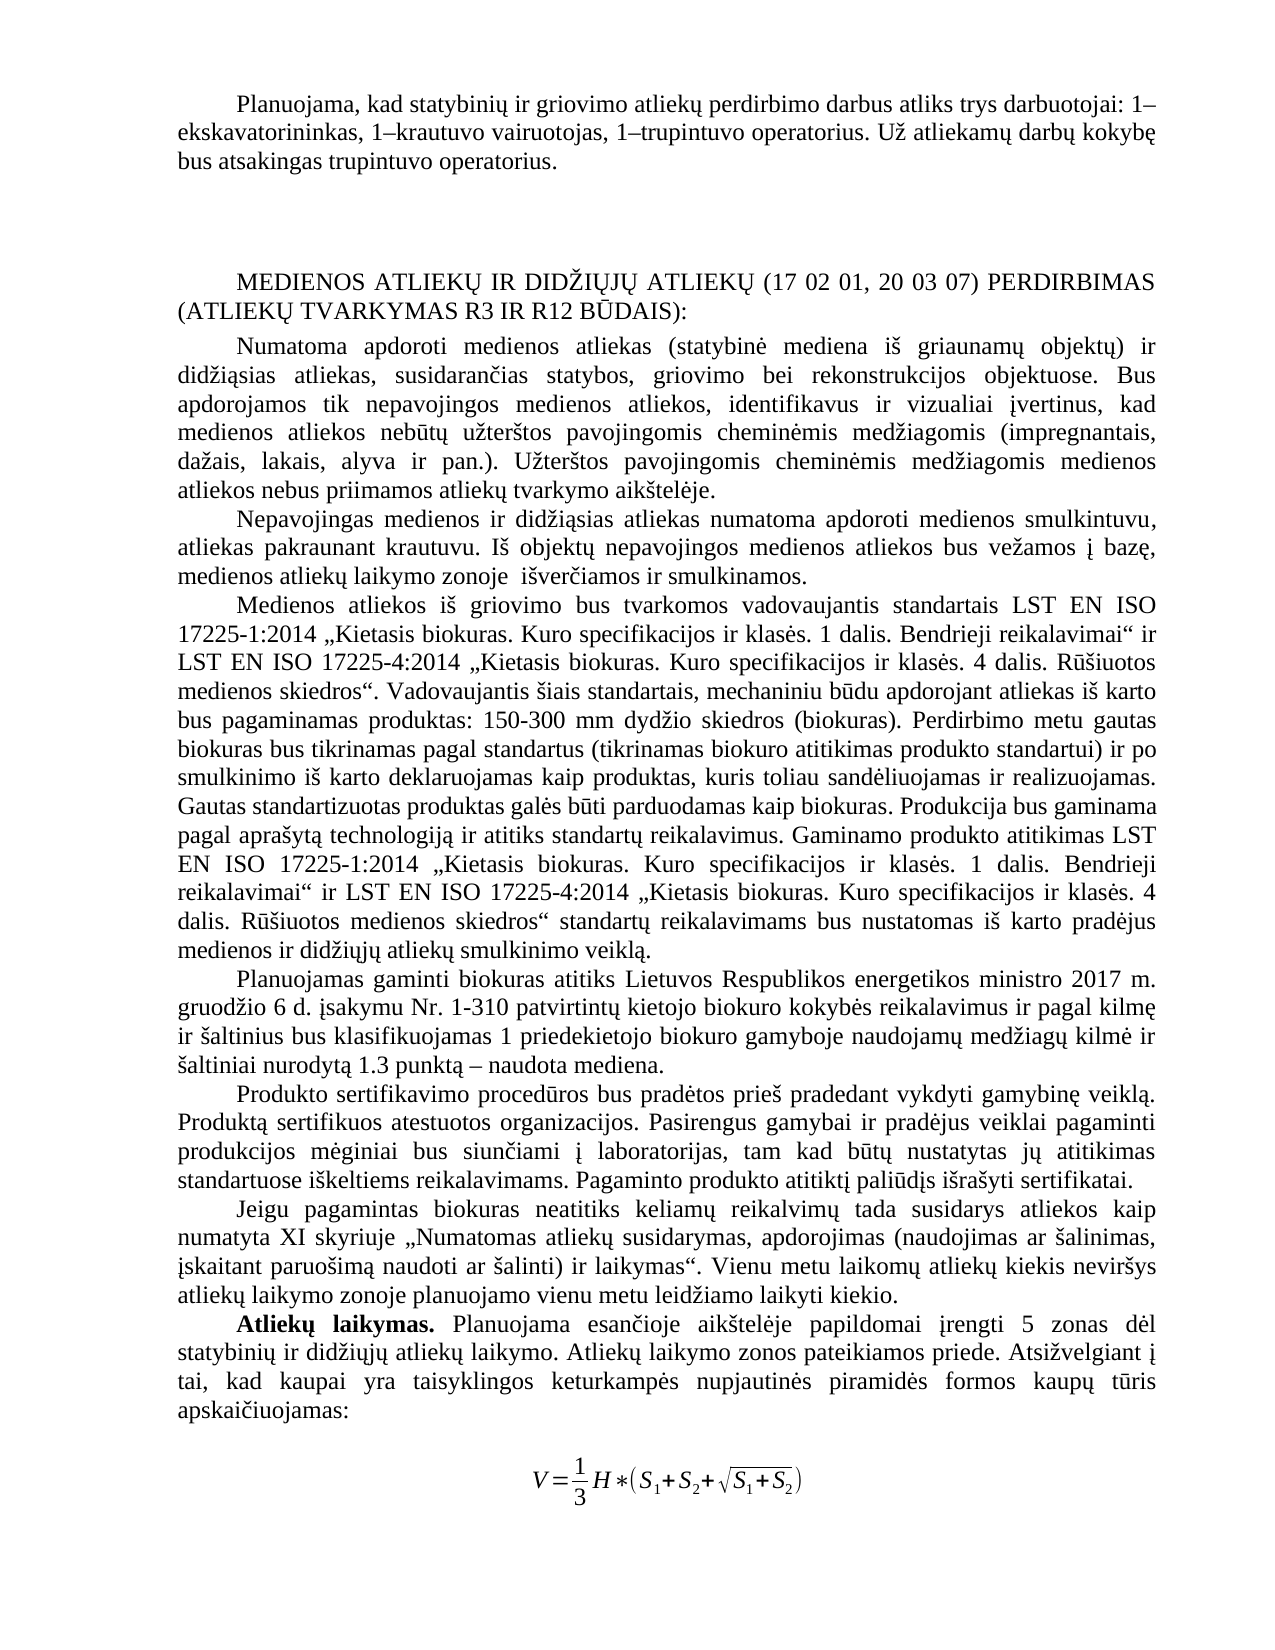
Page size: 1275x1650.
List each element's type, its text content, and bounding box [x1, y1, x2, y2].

text Numatoma apdoroti medienos atliekas (statybinė mediena iš griaunamų objektų) ir didžiąsias atliekas, susidarančias statybos, griovimo bei rekonstrukcijos objektuose. Bus apdorojamos tik nepavojingos medienos atliekos, identifikavus ir vizualiai įvertinus, kad medienos atliekos nebūtų užterštos pavojingomis cheminėmis medžiagomis (impregnantais, dažais, lakais, alyva ir pan.). Užterštos pavojingomis cheminėmis medžiagomis medienos atliekos nebus priimamos atliekų tvarkymo aikštelėje. [177, 331, 1157, 504]
text MEDIENOS ATLIEKŲ IR DIDŽIŲJŲ ATLIEKŲ (17 02 01, 20 03 07) PERDIRBIMAS (ATLIEKŲ TVARKYMAS R3 IR R12 BŪDAIS): [177, 267, 1157, 325]
text Atliekų laikymas. Planuojama esančioje aikštelėje papildomai įrengti 5 zonas dėl statybinių ir didžiųjų atliekų laikymo. Atliekų laikymo zonos pateikiamos priede. Atsižvelgiant į tai, kad kaupai yra taisyklingos keturkampės nupjautinės piramidės formos kaupų tūris apskaičiuojamas: [177, 1309, 1157, 1424]
text Planuojama, kad statybinių ir griovimo atliekų perdirbimo darbus atliks trys darbuotojai: 1–ekskavatorininkas, 1–krautuvo vairuotojas, 1–trupintuvo operatorius. Už atliekamų darbų kokybę bus atsakingas trupintuvo operatorius. [177, 89, 1157, 175]
text Medienos atliekos iš griovimo bus tvarkomos vadovaujantis standartais LST EN ISO 17225-1:2014 „Kietasis biokuras. Kuro specifikacijos ir klasės. 1 dalis. Bendrieji reikalavimai“ ir LST EN ISO 17225-4:2014 „Kietasis biokuras. Kuro specifikacijos ir klasės. 4 dalis. Rūšiuotos medienos skiedros“. Vadovaujantis šiais standartais, mechaniniu būdu apdorojant atliekas iš karto bus pagaminamas produktas: 150-300 mm dydžio skiedros (biokuras). Perdirbimo metu gautas biokuras bus tikrinamas pagal standartus (tikrinamas biokuro atitikimas produkto standartui) ir po smulkinimo iš karto deklaruojamas kaip produktas, kuris toliau sandėliuojamas ir realizuojamas. Gautas standartizuotas produktas galės būti parduodamas kaip biokuras. Produkcija bus gaminama pagal aprašytą technologiją ir atitiks standartų reikalavimus. Gaminamo produkto atitikimas LST EN ISO 17225-1:2014 „Kietasis biokuras. Kuro specifikacijos ir klasės. 1 dalis. Bendrieji reikalavimai“ ir LST EN ISO 17225-4:2014 „Kietasis biokuras. Kuro specifikacijos ir klasės. 4 dalis. Rūšiuotos medienos skiedros“ standartų reikalavimams bus nustatomas iš karto pradėjus medienos ir didžiųjų atliekų smulkinimo veiklą. [177, 590, 1157, 964]
text Nepavojingas medienos ir didžiąsias atliekas numatoma apdoroti medienos smulkintuvu, atliekas pakraunant krautuvu. Iš objektų nepavojingos medienos atliekos bus vežamos į bazę, medienos atliekų laikymo zonoje išverčiamos ir smulkinamos. [177, 504, 1157, 590]
text Produkto sertifikavimo procedūros bus pradėtos prieš pradedant vykdyti gamybinę veiklą. Produktą sertifikuos atestuotos organizacijos. Pasirengus gamybai ir pradėjus veiklai pagaminti produkcijos mėginiai bus siunčiami į laboratorijas, tam kad būtų nustatytas jų atitikimas standartuose iškeltiems reikalavimams. Pagaminto produkto atitiktį paliūdįs išrašyti sertifikatai. [177, 1079, 1157, 1194]
text Planuojamas gaminti biokuras atitiks Lietuvos Respublikos energetikos ministro 2017 m. gruodžio 6 d. įsakymu Nr. 1-310 patvirtintų kietojo biokuro kokybės reikalavimus ir pagal kilmę ir šaltinius bus klasifikuojamas 1 priedekietojo biokuro gamyboje naudojamų medžiagų kilmė ir šaltiniai nurodytą 1.3 punktą – naudota mediena. [177, 964, 1157, 1079]
text Jeigu pagamintas biokuras neatitiks keliamų reikalvimų tada susidarys atliekos kaip numatyta XI skyriuje „Numatomas atliekų susidarymas, apdorojimas (naudojimas ar šalinimas, įskaitant paruošimą naudoti ar šalinti) ir laikymas“. Vienu metu laikomų atliekų kiekis neviršys atliekų laikymo zonoje planuojamo vienu metu leidžiamo laikyti kiekio. [177, 1194, 1157, 1309]
